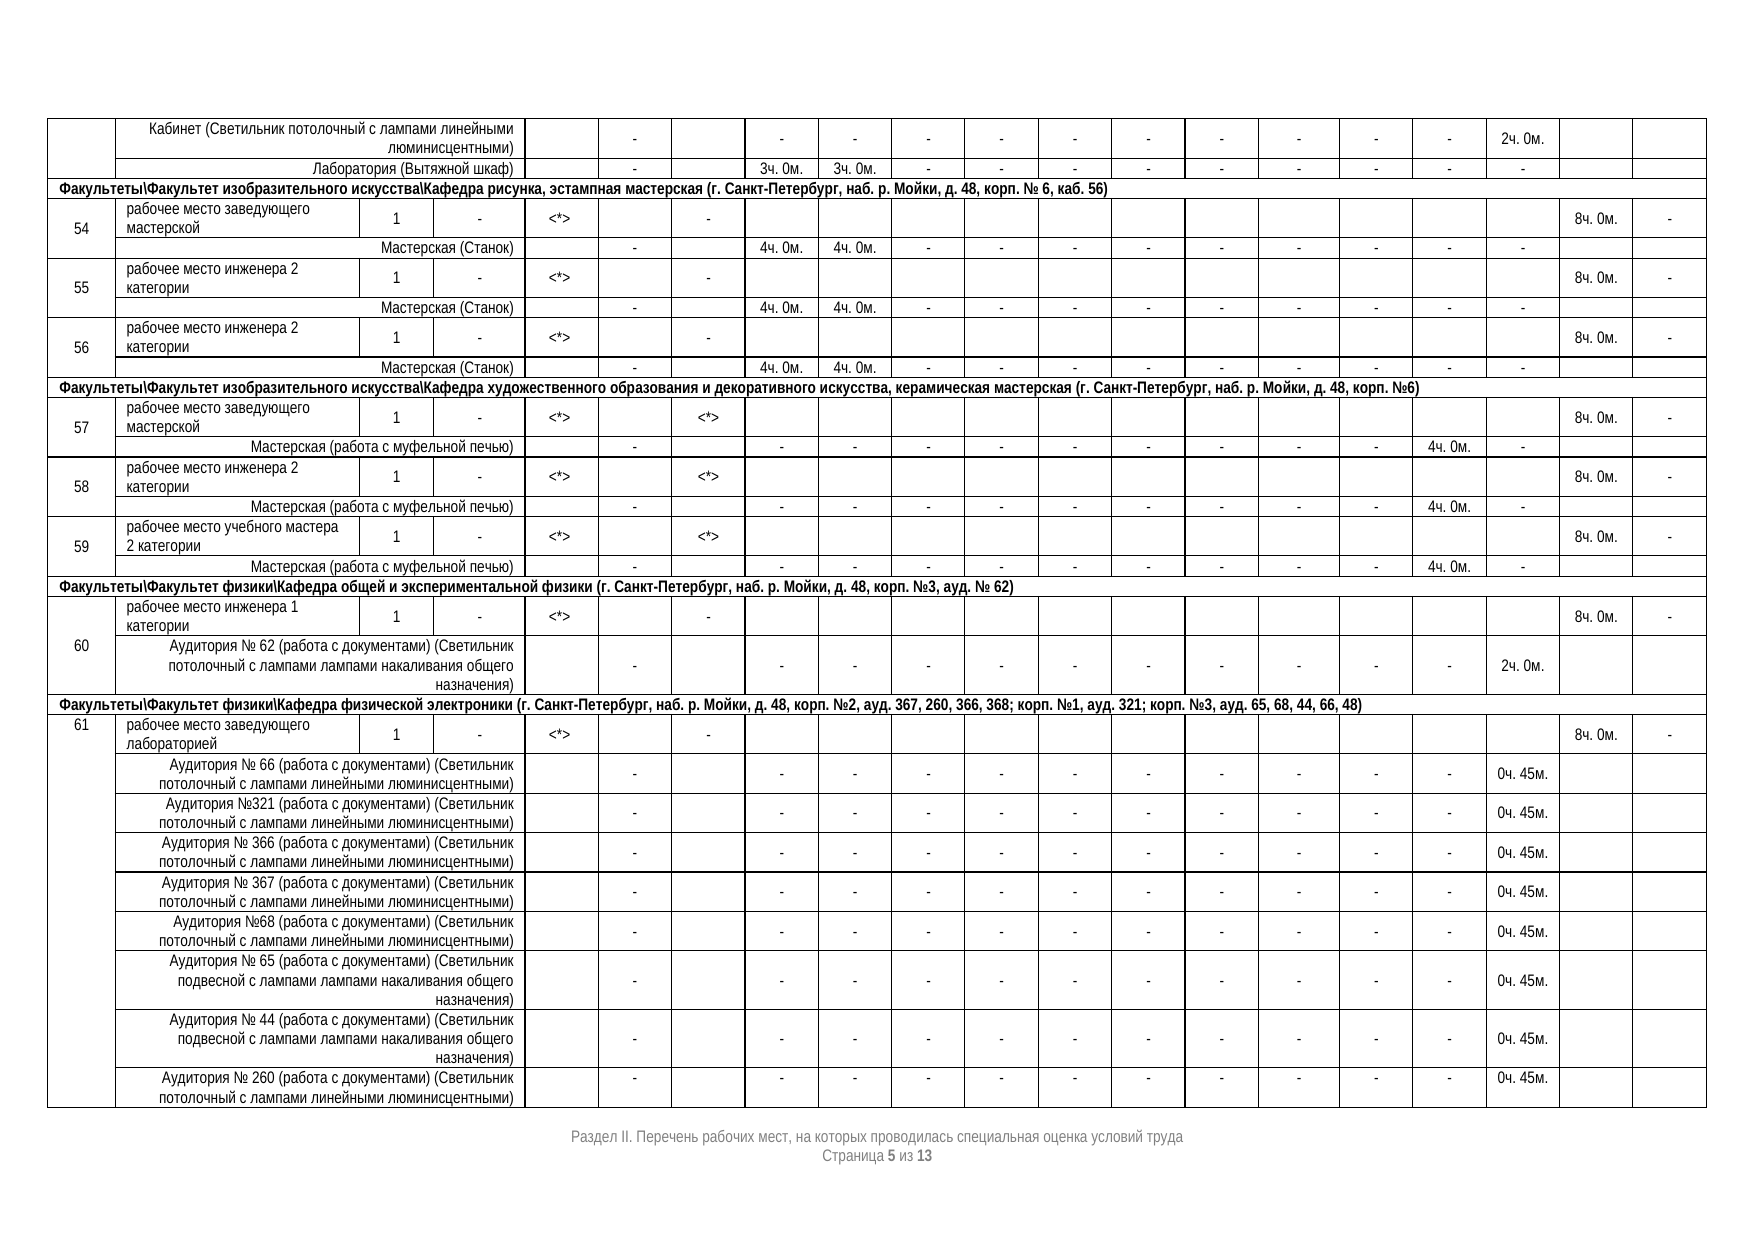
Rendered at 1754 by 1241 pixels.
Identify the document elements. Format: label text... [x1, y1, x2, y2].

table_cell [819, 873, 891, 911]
table_cell [672, 119, 744, 157]
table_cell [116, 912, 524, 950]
table_cell - [819, 437, 891, 456]
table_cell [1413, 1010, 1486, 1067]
table_cell - [1039, 437, 1111, 456]
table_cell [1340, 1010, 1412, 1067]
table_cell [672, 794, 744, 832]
table_cell - [672, 199, 744, 237]
table_cell 57 [48, 398, 115, 456]
table_cell [965, 199, 1038, 237]
table_cell 1 [360, 199, 433, 237]
table_cell - [892, 298, 964, 317]
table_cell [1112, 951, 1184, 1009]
table_cell 4ч. 0м. [1413, 437, 1486, 456]
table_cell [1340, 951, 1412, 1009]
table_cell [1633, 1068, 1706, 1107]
table_cell - [672, 318, 744, 356]
table_cell [599, 199, 671, 237]
table_cell [746, 259, 818, 297]
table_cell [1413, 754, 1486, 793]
table_cell [526, 437, 598, 456]
table_cell - [746, 119, 818, 157]
table_cell [599, 517, 671, 555]
table_cell [1340, 517, 1412, 555]
table_cell [892, 597, 964, 635]
table_cell Мастерская (работа с муфельной печью) [116, 437, 524, 456]
table_cell - [434, 458, 524, 496]
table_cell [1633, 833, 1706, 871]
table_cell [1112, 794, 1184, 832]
table_cell <*> [672, 458, 744, 496]
table_cell Факультеты\Факультет изобразительного искусства\Кафедра рисунка, эстампная мастерская (г. Санкт-Петербург, наб. р. Мойки, д. 48, корп. № 6, каб. 56) [48, 179, 1706, 198]
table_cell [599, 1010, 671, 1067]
table_cell [1112, 517, 1184, 555]
table_cell рабочее место заведующего мастерской [116, 398, 359, 436]
table_cell [1560, 238, 1632, 257]
table_cell Мастерская (Станок) [116, 298, 524, 317]
table_cell <*> [672, 517, 744, 555]
table_cell 4ч. 0м. [819, 298, 891, 317]
table_cell - [1487, 497, 1559, 516]
table_cell [965, 318, 1038, 356]
table_cell [819, 398, 891, 436]
table_cell [746, 517, 818, 555]
table_cell [1259, 715, 1339, 753]
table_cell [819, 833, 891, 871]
table_cell - [1259, 159, 1339, 178]
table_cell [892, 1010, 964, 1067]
table_cell - [819, 119, 891, 157]
table_cell [672, 298, 744, 317]
table_cell - [599, 238, 671, 257]
table_cell [1413, 398, 1486, 436]
table_cell 1 [360, 318, 433, 356]
table_cell [965, 398, 1038, 436]
table_cell [1259, 318, 1339, 356]
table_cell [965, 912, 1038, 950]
table_cell [1340, 715, 1412, 753]
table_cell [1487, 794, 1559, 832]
table_cell - [1112, 119, 1184, 157]
table_cell [1039, 458, 1111, 496]
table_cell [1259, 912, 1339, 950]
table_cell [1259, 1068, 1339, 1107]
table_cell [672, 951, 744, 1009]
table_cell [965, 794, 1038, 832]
table_cell - [1340, 119, 1412, 157]
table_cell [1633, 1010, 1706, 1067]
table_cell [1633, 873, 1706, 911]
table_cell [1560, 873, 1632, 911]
table_cell - [672, 597, 744, 635]
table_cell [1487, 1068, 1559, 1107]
table_cell - [1487, 437, 1559, 456]
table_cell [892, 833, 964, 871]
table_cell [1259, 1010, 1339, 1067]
table_cell [746, 318, 818, 356]
table_cell Мастерская (Станок) [116, 358, 524, 377]
table_cell [1413, 199, 1486, 237]
table_cell - [1340, 636, 1412, 694]
table_cell 1 [360, 259, 433, 297]
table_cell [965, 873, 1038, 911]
table_cell - [599, 437, 671, 456]
table_cell - [1633, 715, 1706, 753]
table_cell - [1112, 298, 1184, 317]
table_cell - [1259, 556, 1339, 576]
table_cell - [1487, 358, 1559, 377]
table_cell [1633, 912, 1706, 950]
table_cell [1259, 517, 1339, 555]
table_cell - [1112, 556, 1184, 576]
table_cell [599, 259, 671, 297]
table_cell - [1413, 636, 1486, 694]
table_cell [1039, 318, 1111, 356]
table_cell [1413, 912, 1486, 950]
table_cell [1487, 458, 1559, 496]
table_cell [599, 398, 671, 436]
table_cell [819, 259, 891, 297]
table_cell [1186, 517, 1258, 555]
table_cell 4ч. 0м. [746, 298, 818, 317]
table_cell [1112, 318, 1184, 356]
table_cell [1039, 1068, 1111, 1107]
table_cell - [892, 556, 964, 576]
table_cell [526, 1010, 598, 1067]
table_cell [819, 597, 891, 635]
table_cell [1039, 715, 1111, 753]
table_cell 8ч. 0м. [1560, 597, 1632, 635]
table_cell 8ч. 0м. [1560, 458, 1632, 496]
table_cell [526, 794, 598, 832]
table_cell [526, 119, 598, 157]
table_cell [1487, 259, 1559, 297]
table_cell - [1340, 497, 1412, 516]
table_cell [1340, 259, 1412, 297]
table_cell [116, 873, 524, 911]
table_cell [1259, 259, 1339, 297]
table_cell [819, 458, 891, 496]
table_cell [1633, 497, 1706, 516]
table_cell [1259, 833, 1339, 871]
table_cell - [672, 715, 744, 753]
table_cell - [1259, 238, 1339, 257]
table_cell - [599, 636, 671, 694]
table_cell - [1039, 636, 1111, 694]
table_cell - [1186, 298, 1258, 317]
table_cell - [1413, 159, 1486, 178]
table_cell - [965, 238, 1038, 257]
table_cell - [1259, 119, 1339, 157]
table_cell - [1413, 298, 1486, 317]
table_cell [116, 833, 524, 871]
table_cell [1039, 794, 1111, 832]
table_cell 8ч. 0м. [1560, 259, 1632, 297]
table_cell - [892, 238, 964, 257]
table_cell [892, 199, 964, 237]
table_cell [1112, 597, 1184, 635]
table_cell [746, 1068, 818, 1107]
table_cell [1633, 238, 1706, 257]
table_cell - [1039, 358, 1111, 377]
table_cell [965, 715, 1038, 753]
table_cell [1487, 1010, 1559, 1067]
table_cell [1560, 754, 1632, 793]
table_cell - [1633, 199, 1706, 237]
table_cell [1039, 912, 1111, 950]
table_cell [1340, 398, 1412, 436]
table_cell - [746, 556, 818, 576]
table_cell - [1633, 318, 1706, 356]
table_cell - [1633, 458, 1706, 496]
table_cell [1487, 517, 1559, 555]
table_cell - [1259, 437, 1339, 456]
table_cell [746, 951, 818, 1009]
table_cell [1186, 398, 1258, 436]
table_cell <*> [672, 398, 744, 436]
table_cell - [1340, 159, 1412, 178]
table_cell - [965, 437, 1038, 456]
table_cell - [1039, 556, 1111, 576]
table_cell - [434, 597, 524, 635]
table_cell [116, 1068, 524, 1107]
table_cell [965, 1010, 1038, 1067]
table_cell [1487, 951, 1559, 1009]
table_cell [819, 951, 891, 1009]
table_cell [892, 458, 964, 496]
table_cell - [746, 437, 818, 456]
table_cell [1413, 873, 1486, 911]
table_cell [819, 517, 891, 555]
table_cell [1186, 259, 1258, 297]
table_cell Кабинет (Светильник потолочный с лампами линейными люминисцентными) [116, 119, 524, 157]
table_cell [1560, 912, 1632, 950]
table_cell [526, 238, 598, 257]
table_cell - [434, 715, 524, 753]
table_cell [1560, 298, 1632, 317]
table_cell рабочее место учебного мастера 2 категории [116, 517, 359, 555]
table_cell - [1186, 159, 1258, 178]
table_cell - [1633, 597, 1706, 635]
table_cell - [965, 497, 1038, 516]
table_cell [1633, 298, 1706, 317]
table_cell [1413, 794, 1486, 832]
table_cell [1186, 318, 1258, 356]
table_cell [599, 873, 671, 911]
table_cell 53 [48, 119, 115, 178]
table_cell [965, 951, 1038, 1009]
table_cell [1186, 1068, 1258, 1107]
table_cell Лаборатория (Вытяжной шкаф) [116, 159, 524, 178]
table_cell - [1340, 437, 1412, 456]
table_cell 4ч. 0м. [1413, 556, 1486, 576]
table_cell - [434, 398, 524, 436]
table_cell [1112, 715, 1184, 753]
table_cell - [1633, 398, 1706, 436]
table_cell - [1259, 636, 1339, 694]
table_cell [965, 458, 1038, 496]
table_cell - [1112, 358, 1184, 377]
table_cell <*> [526, 715, 598, 753]
table_cell - [819, 556, 891, 576]
table_cell 4ч. 0м. [819, 358, 891, 377]
table_cell [1560, 159, 1632, 178]
table_cell - [1039, 238, 1111, 257]
table_cell [965, 517, 1038, 555]
table_cell [1560, 636, 1632, 694]
table_cell [1259, 458, 1339, 496]
table_cell [672, 497, 744, 516]
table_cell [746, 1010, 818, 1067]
table_cell - [892, 636, 964, 694]
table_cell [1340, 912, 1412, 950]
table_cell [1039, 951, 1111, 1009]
table_cell - [1259, 754, 1339, 793]
table_cell рабочее место заведующего лабораторией [116, 715, 359, 753]
table_cell Факультеты\Факультет физики\Кафедра физической электроники (г. Санкт-Петербург, наб. р. Мойки, д. 48, корп. №2, ауд. 367, 260, 366, 368; корп. №1, ауд. 321; корп. №3, ауд. 65, 68, 44, 66, 48) [48, 695, 1706, 714]
table_cell - [1633, 259, 1706, 297]
table_cell [1340, 458, 1412, 496]
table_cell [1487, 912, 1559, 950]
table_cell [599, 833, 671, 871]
table_cell - [599, 119, 671, 157]
table_cell [526, 636, 598, 694]
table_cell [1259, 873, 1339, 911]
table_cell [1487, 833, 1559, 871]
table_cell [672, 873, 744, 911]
table_cell [1633, 119, 1706, 157]
table_cell [1112, 199, 1184, 237]
table_cell 1 [360, 458, 433, 496]
table_cell - [1186, 754, 1258, 793]
table_cell Аудитория № 66 (работа с документами) (Светильник потолочный с лампами линейными люминисцентными) [116, 754, 524, 793]
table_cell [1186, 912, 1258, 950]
table_cell [892, 715, 964, 753]
table_cell - [746, 636, 818, 694]
table_cell [1186, 458, 1258, 496]
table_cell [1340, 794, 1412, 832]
table_cell [1112, 398, 1184, 436]
table_cell [672, 636, 744, 694]
table_cell [1413, 458, 1486, 496]
table_cell 58 [48, 458, 115, 516]
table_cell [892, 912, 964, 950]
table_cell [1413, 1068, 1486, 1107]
table_cell <*> [526, 318, 598, 356]
table_cell [1633, 159, 1706, 178]
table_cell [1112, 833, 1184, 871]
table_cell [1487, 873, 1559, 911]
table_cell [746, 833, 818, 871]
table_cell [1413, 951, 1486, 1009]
table_cell [1560, 556, 1632, 576]
table_cell - [892, 119, 964, 157]
table_cell [1413, 715, 1486, 753]
table_cell [1413, 597, 1486, 635]
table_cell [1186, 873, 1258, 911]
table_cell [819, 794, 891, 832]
table_cell - [1186, 497, 1258, 516]
table_cell <*> [526, 259, 598, 297]
table_cell [746, 458, 818, 496]
table_cell - [1112, 238, 1184, 257]
table_cell - [1633, 517, 1706, 555]
table_cell 55 [48, 259, 115, 317]
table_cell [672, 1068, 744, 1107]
table_cell [1413, 259, 1486, 297]
table_cell - [892, 497, 964, 516]
table_cell [526, 556, 598, 576]
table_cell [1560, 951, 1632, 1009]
table_cell - [1186, 238, 1258, 257]
table_cell [599, 715, 671, 753]
table_cell [1112, 458, 1184, 496]
table_cell - [746, 754, 818, 793]
table_cell - [1039, 754, 1111, 793]
table_cell <*> [526, 517, 598, 555]
table_cell [1340, 318, 1412, 356]
table_cell 8ч. 0м. [1560, 715, 1632, 753]
table_cell - [1112, 497, 1184, 516]
table_cell [599, 597, 671, 635]
table_cell [526, 159, 598, 178]
table_cell [965, 259, 1038, 297]
table_cell [526, 358, 598, 377]
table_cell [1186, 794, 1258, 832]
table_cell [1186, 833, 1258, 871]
table_cell [1487, 398, 1559, 436]
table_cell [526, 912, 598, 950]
table_cell - [1340, 754, 1412, 793]
table_cell 61 [48, 715, 115, 1107]
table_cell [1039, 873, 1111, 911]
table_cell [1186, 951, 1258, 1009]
table_cell - [434, 199, 524, 237]
table_cell - [965, 556, 1038, 576]
table_cell - [1259, 358, 1339, 377]
table_cell [599, 458, 671, 496]
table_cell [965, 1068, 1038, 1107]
table_cell - [1413, 238, 1486, 257]
table_cell [965, 597, 1038, 635]
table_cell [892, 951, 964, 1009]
table_cell - [892, 159, 964, 178]
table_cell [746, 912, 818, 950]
table_cell 4ч. 0м. [746, 238, 818, 257]
table_cell - [1413, 119, 1486, 157]
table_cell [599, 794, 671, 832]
table_cell - [965, 636, 1038, 694]
table_cell - [1487, 298, 1559, 317]
table_cell - [965, 358, 1038, 377]
table_cell <*> [526, 458, 598, 496]
table_cell - [965, 159, 1038, 178]
table_cell [672, 238, 744, 257]
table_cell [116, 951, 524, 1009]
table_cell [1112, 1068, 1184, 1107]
table_cell <*> [526, 398, 598, 436]
table_cell - [1186, 437, 1258, 456]
table_cell - [1259, 497, 1339, 516]
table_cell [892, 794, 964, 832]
table_cell [1186, 715, 1258, 753]
table_cell Мастерская (работа с муфельной печью) [116, 497, 524, 516]
table_cell - [1186, 636, 1258, 694]
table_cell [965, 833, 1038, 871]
table_cell [599, 318, 671, 356]
table_cell [1487, 199, 1559, 237]
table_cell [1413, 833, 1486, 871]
table_cell 8ч. 0м. [1560, 318, 1632, 356]
table_cell 1 [360, 398, 433, 436]
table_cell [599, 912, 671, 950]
table_cell [1487, 318, 1559, 356]
table_cell 2ч. 0м. [1487, 119, 1559, 157]
table_cell [1259, 199, 1339, 237]
table_cell 1 [360, 597, 433, 635]
table_cell - [1340, 358, 1412, 377]
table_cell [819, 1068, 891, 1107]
table_cell - [819, 497, 891, 516]
table_cell - [1039, 159, 1111, 178]
table_cell [672, 358, 744, 377]
table_cell [672, 437, 744, 456]
table_cell - [892, 437, 964, 456]
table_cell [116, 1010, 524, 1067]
table_cell - [965, 754, 1038, 793]
table_cell 3ч. 0м. [746, 159, 818, 178]
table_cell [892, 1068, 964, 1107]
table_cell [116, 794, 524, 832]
table_cell - [1413, 358, 1486, 377]
table_cell [746, 398, 818, 436]
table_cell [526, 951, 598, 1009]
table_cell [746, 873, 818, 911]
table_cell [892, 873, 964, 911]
table_cell рабочее место инженера 2 категории [116, 318, 359, 356]
table_cell [892, 259, 964, 297]
table_cell рабочее место заведующего мастерской [116, 199, 359, 237]
table_cell - [1039, 497, 1111, 516]
table_cell [1633, 358, 1706, 377]
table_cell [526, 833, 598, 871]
table_cell 2ч. 0м. [1487, 636, 1559, 694]
table_cell [1560, 437, 1632, 456]
table_cell 60 [48, 597, 115, 694]
table_cell - [1340, 238, 1412, 257]
table_cell [1633, 437, 1706, 456]
table_cell - [1487, 556, 1559, 576]
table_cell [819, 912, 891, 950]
table_cell [1560, 119, 1632, 157]
table_cell [1039, 597, 1111, 635]
table_cell - [434, 259, 524, 297]
table_cell [1186, 199, 1258, 237]
table_cell 8ч. 0м. [1560, 199, 1632, 237]
table_cell - [1112, 754, 1184, 793]
table_cell Мастерская (работа с муфельной печью) [116, 556, 524, 576]
table_cell [819, 715, 891, 753]
table_cell 8ч. 0м. [1560, 398, 1632, 436]
table_cell 4ч. 0м. [1413, 497, 1486, 516]
table_cell [1039, 199, 1111, 237]
table_cell [1560, 358, 1632, 377]
table_cell - [1039, 119, 1111, 157]
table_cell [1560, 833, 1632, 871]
table_cell [1039, 259, 1111, 297]
table_cell - [1112, 159, 1184, 178]
table_cell рабочее место инженера 2 категории [116, 458, 359, 496]
table_cell Факультеты\Факультет изобразительного искусства\Кафедра художественного образования и декоративного искусства, керамическая мастерская (г. Санкт-Петербург, наб. р. Мойки, д. 48, корп. №6) [48, 378, 1706, 397]
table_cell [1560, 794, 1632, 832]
table_cell - [599, 556, 671, 576]
table_cell [1039, 398, 1111, 436]
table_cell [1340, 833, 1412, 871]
table_cell - [599, 754, 671, 793]
table_cell [1186, 597, 1258, 635]
table_cell - [1259, 298, 1339, 317]
table_cell [1487, 715, 1559, 753]
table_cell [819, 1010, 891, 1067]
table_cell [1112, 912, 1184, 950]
table_cell 3ч. 0м. [819, 159, 891, 178]
table_cell - [965, 298, 1038, 317]
table_cell [526, 754, 598, 793]
table_cell - [1112, 437, 1184, 456]
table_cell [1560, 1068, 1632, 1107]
table_cell - [746, 497, 818, 516]
table_cell [1560, 497, 1632, 516]
table_cell 4ч. 0м. [746, 358, 818, 377]
table_cell - [1340, 298, 1412, 317]
table_cell [672, 556, 744, 576]
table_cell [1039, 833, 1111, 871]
table_cell [746, 597, 818, 635]
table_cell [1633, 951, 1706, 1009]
table_cell - [672, 259, 744, 297]
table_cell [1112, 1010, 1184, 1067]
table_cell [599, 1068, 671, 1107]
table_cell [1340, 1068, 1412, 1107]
table_cell [1413, 318, 1486, 356]
table_cell [819, 318, 891, 356]
table_cell [1112, 259, 1184, 297]
table_cell [892, 398, 964, 436]
table_cell - [819, 754, 891, 793]
table_cell 54 [48, 199, 115, 257]
table_cell [1633, 636, 1706, 694]
table_cell Аудитория № 62 (работа с документами) (Светильник потолочный с лампами лампами накаливания общего назначения) [116, 636, 524, 694]
table_cell [819, 199, 891, 237]
table_cell рабочее место инженера 1 категории [116, 597, 359, 635]
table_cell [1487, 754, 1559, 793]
table_cell - [1487, 159, 1559, 178]
table_cell [1340, 597, 1412, 635]
table_cell [1039, 517, 1111, 555]
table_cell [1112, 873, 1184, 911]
table_cell 59 [48, 517, 115, 576]
table_cell - [819, 636, 891, 694]
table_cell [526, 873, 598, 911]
table_cell - [434, 318, 524, 356]
table_cell <*> [526, 199, 598, 237]
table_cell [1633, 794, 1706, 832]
table_cell - [965, 119, 1038, 157]
table_cell [526, 497, 598, 516]
table_cell - [1340, 556, 1412, 576]
table_cell [1259, 597, 1339, 635]
table_cell - [599, 497, 671, 516]
table_cell - [599, 358, 671, 377]
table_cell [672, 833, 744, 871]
table_cell [892, 517, 964, 555]
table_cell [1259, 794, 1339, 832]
table_cell - [1039, 298, 1111, 317]
table_cell 56 [48, 318, 115, 377]
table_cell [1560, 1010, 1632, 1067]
table_cell [746, 715, 818, 753]
table_cell рабочее место инженера 2 категории [116, 259, 359, 297]
table_cell - [599, 298, 671, 317]
table_cell Факультеты\Факультет физики\Кафедра общей и экспериментальной физики (г. Санкт-Петербург, наб. р. Мойки, д. 48, корп. №3, ауд. № 62) [48, 577, 1706, 596]
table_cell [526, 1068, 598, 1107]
table_cell [746, 199, 818, 237]
table_cell - [1186, 556, 1258, 576]
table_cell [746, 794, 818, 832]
table_cell [672, 754, 744, 793]
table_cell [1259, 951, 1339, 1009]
table_cell - [599, 159, 671, 178]
table_cell 1 [360, 715, 433, 753]
table_cell [1413, 517, 1486, 555]
table_cell 4ч. 0м. [819, 238, 891, 257]
table_cell - [1186, 358, 1258, 377]
table_cell - [1487, 238, 1559, 257]
table_cell [1340, 199, 1412, 237]
table_cell <*> [526, 597, 598, 635]
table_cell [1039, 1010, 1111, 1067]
table_cell - [892, 358, 964, 377]
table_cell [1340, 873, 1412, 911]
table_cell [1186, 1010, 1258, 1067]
table_cell - [1112, 636, 1184, 694]
table_cell - [434, 517, 524, 555]
table_cell [892, 318, 964, 356]
table_cell 8ч. 0м. [1560, 517, 1632, 555]
table_cell - [1186, 119, 1258, 157]
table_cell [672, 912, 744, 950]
table_cell - [892, 754, 964, 793]
table_cell [526, 298, 598, 317]
table_cell [672, 159, 744, 178]
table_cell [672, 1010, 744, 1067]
table_cell [1633, 556, 1706, 576]
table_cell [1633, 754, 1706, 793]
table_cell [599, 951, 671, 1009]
table_cell [1259, 398, 1339, 436]
table_cell Мастерская (Станок) [116, 238, 524, 257]
table_cell [1487, 597, 1559, 635]
table_cell 1 [360, 517, 433, 555]
